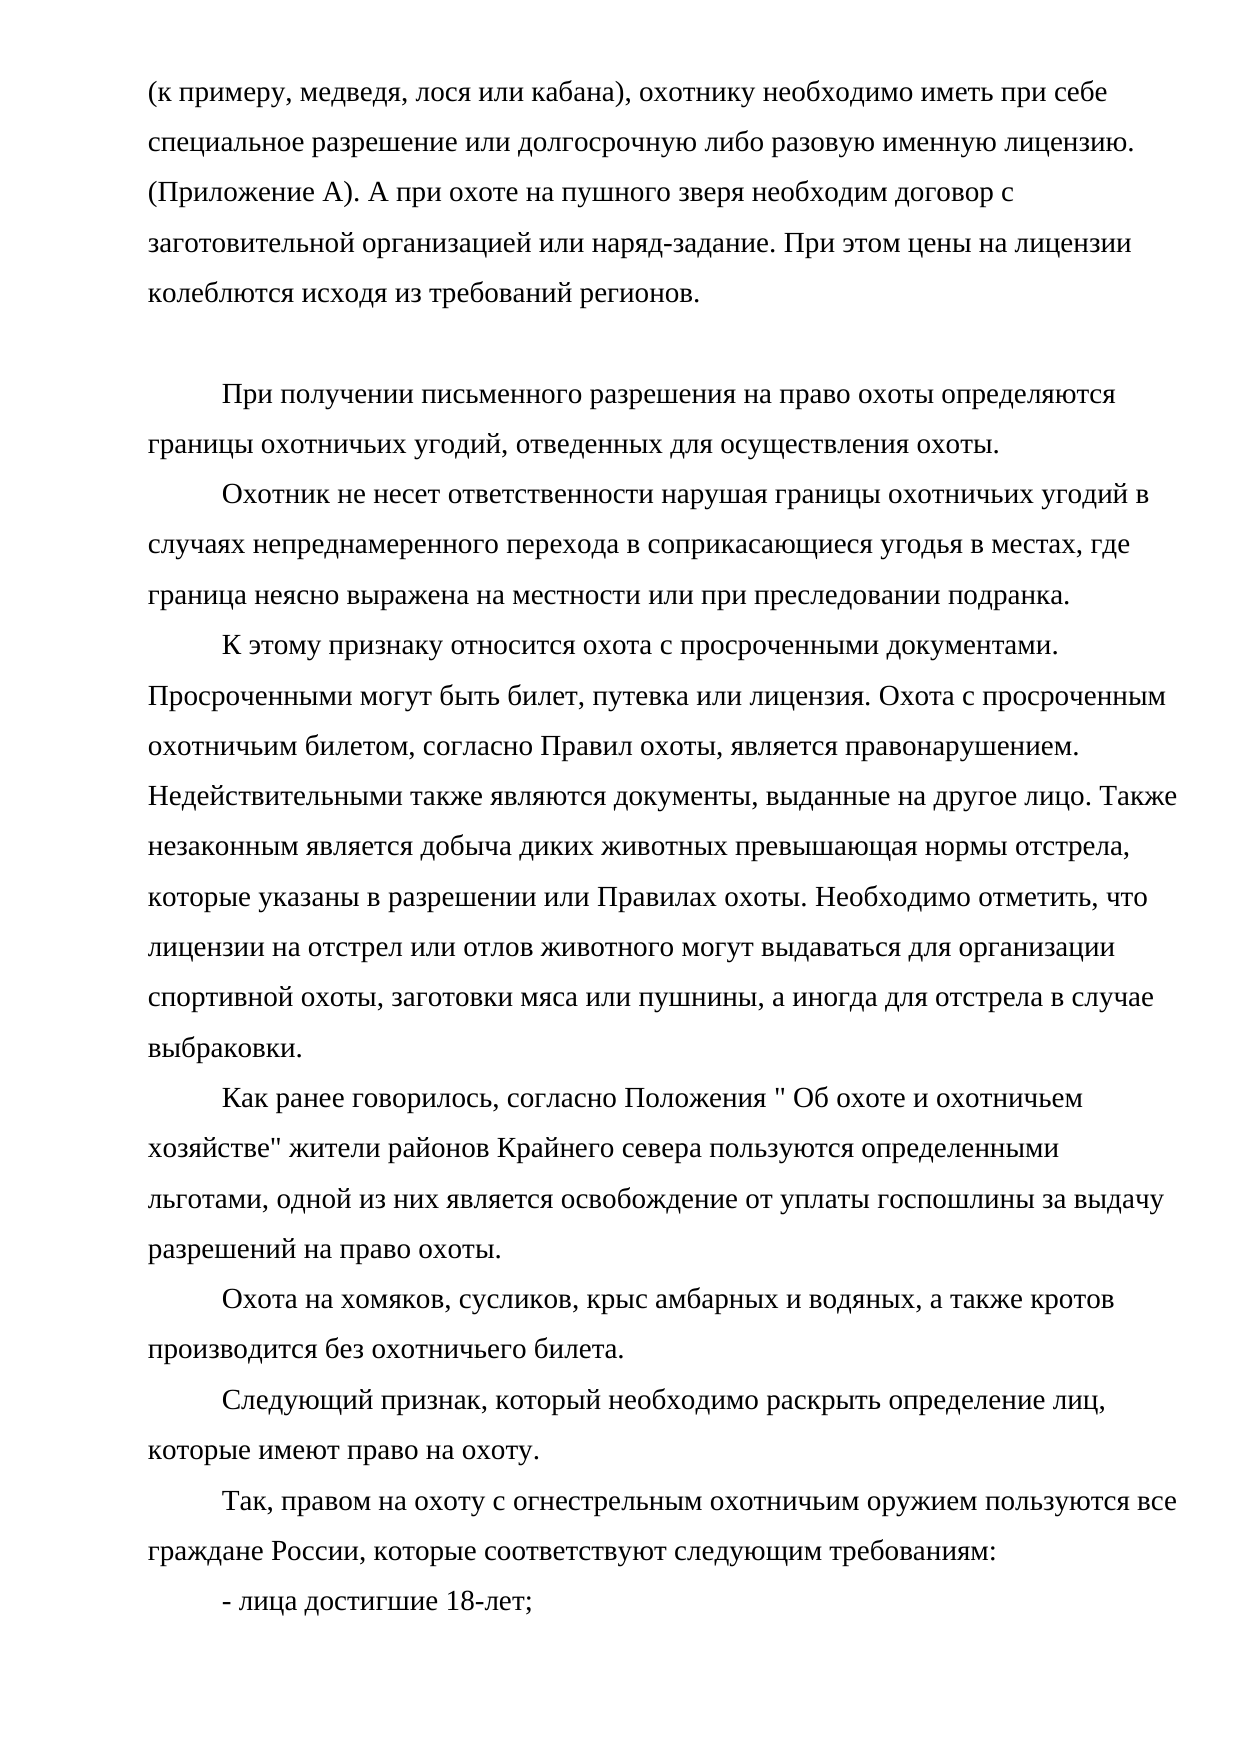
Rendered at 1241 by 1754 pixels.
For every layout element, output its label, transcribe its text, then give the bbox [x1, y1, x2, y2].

text Охота на хомяков, сусликов, крыс амбарных и водяных, а также кротов производится без охотничьего билета. [148, 1281, 1181, 1365]
text Так, правом на охоту с огнестрельным охотничьим оружием пользуются все граждане России, которые соответствуют следующим требованиям: [148, 1483, 1181, 1566]
text - лица достигшие 18-лет; [148, 1583, 1181, 1617]
text Как ранее говорилось, согласно Положения " Об охоте и охотничьем хозяйстве" жители районов Крайнего севера пользуются определенными льготами, одной из них является освобождение от уплаты госпошлины за выдачу разрешений на право охоты. [148, 1080, 1181, 1264]
text Следующий признак, который необходимо раскрыть определение лиц, которые имеют право на охоту. [148, 1382, 1181, 1466]
text Охотник не несет ответственности нарушая границы охотничьих угодий в случаях непреднамеренного перехода в соприкасающиеся угодья в местах, где граница неясно выражена на местности или при преследовании подранка. [148, 476, 1181, 611]
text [148, 74, 1181, 309]
text К этому признаку относится охота с просроченными документами. Просроченными могут быть билет, путевка или лицензия. Охота с просроченным охотничьим билетом, согласно Правил охоты, является правонарушением. Недействительными также являются документы, выданные на другое лицо. Также незаконным является добыча диких животных превышающая нормы отстрела, которые указаны в разрешении или Правилах охоты. Необходимо отметить, что лицензии на отстрел или отлов животного могут выдаваться для организации спортивной охоты, заготовки мяса или пушнины, а иногда для отстрела в случае выбраковки. [148, 627, 1181, 1063]
text При получении письменного разрешения на право охоты определяются границы охотничьих угодий, отведенных для осуществления охоты. [148, 376, 1181, 459]
